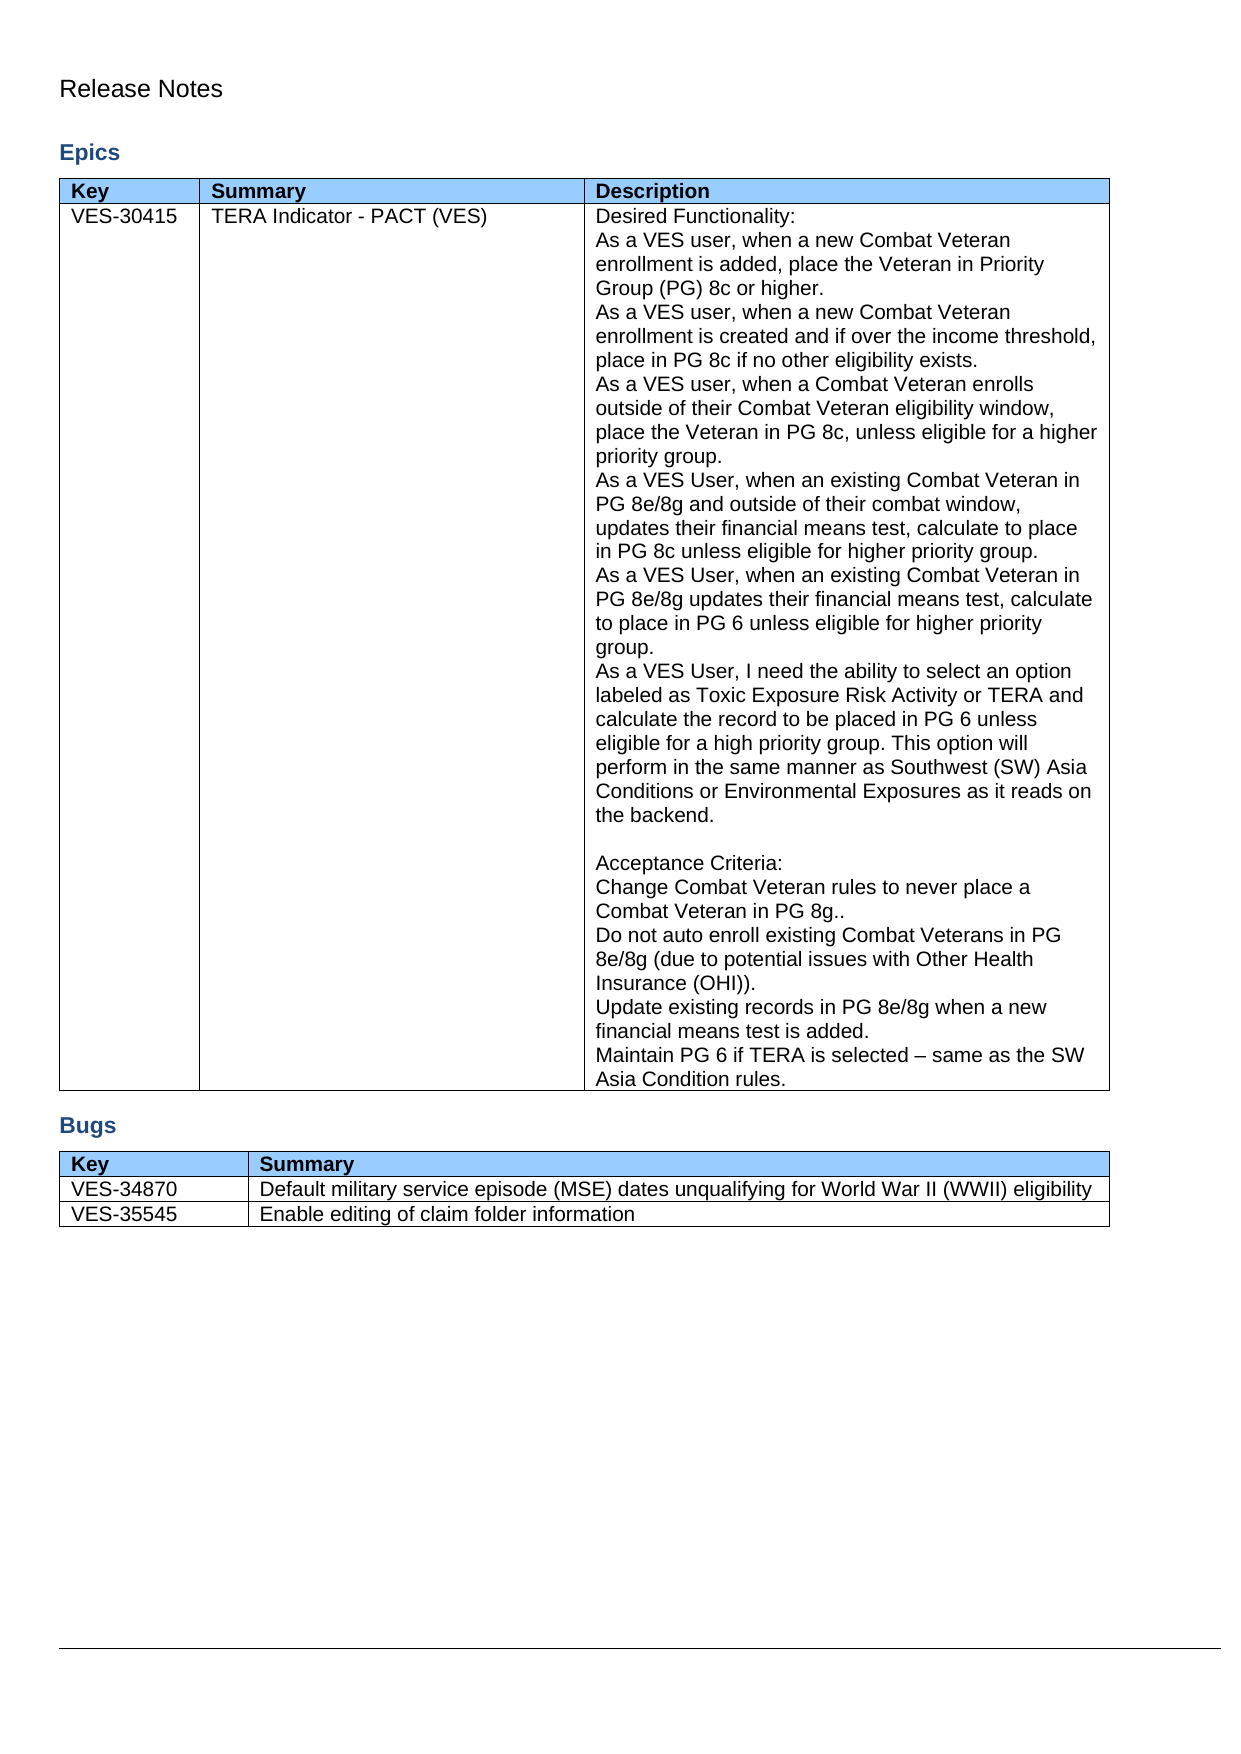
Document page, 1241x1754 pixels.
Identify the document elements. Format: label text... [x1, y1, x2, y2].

table_header Key [60, 179, 199, 203]
subtitle Epics [59, 139, 1181, 165]
table_cell TERA Indicator - PACT (VES) [200, 204, 584, 1090]
table_header Summary [249, 1152, 1109, 1176]
table_cell Desired Functionality: As a VES user, when a new Combat Veteran enrollment is added, place the Veteran in Priority Group (PG) 8c or higher. As a VES user, when a new Combat Veteran enrollment is created and if over the income threshold, place in PG 8c if no other eligibility exists. As a VES user, when a Combat Veteran enrolls outside of their Combat Veteran eligibility window, place the Veteran in PG 8c, unless eligible for a higher priority group. As a VES User, when an existing Combat Veteran in PG 8e/8g and outside of their combat window, updates their financial means test, calculate to place in PG 8c unless eligible for higher priority group. As a VES User, when an existing Combat Veteran in PG 8e/8g updates their financial means test, calculate to place in PG 6 unless eligible for higher priority group. As a VES User, I need the ability to select an option labeled as Toxic Exposure Risk Activity or TERA and calculate the record to be placed in PG 6 unless eligible for a high priority group. This option will perform in the same manner as Southwest (SW) Asia Conditions or Environmental Exposures as it reads on the backend. Acceptance Criteria: Change Combat Veteran rules to never place a Combat Veteran in PG 8g.. Do not auto enroll existing Combat Veterans in PG 8e/8g (due to potential issues with Other Health Insurance (OHI)). Update existing records in PG 8e/8g when a new financial means test is added. Maintain PG 6 if TERA is selected – same as the SW Asia Condition rules. [585, 204, 1109, 1090]
subtitle Bugs [59, 1112, 1181, 1138]
table_cell VES-34870 [60, 1177, 248, 1201]
table_header Description [585, 179, 1109, 203]
table_cell Enable editing of claim folder information [249, 1202, 1109, 1226]
table_header Summary [200, 179, 584, 203]
table_cell Default military service episode (MSE) dates unqualifying for World War II (WWII) eligibility [249, 1177, 1109, 1201]
table_cell VES-35545 [60, 1202, 248, 1226]
table_cell VES-30415 [60, 204, 199, 1090]
table_header Key [60, 1152, 248, 1176]
